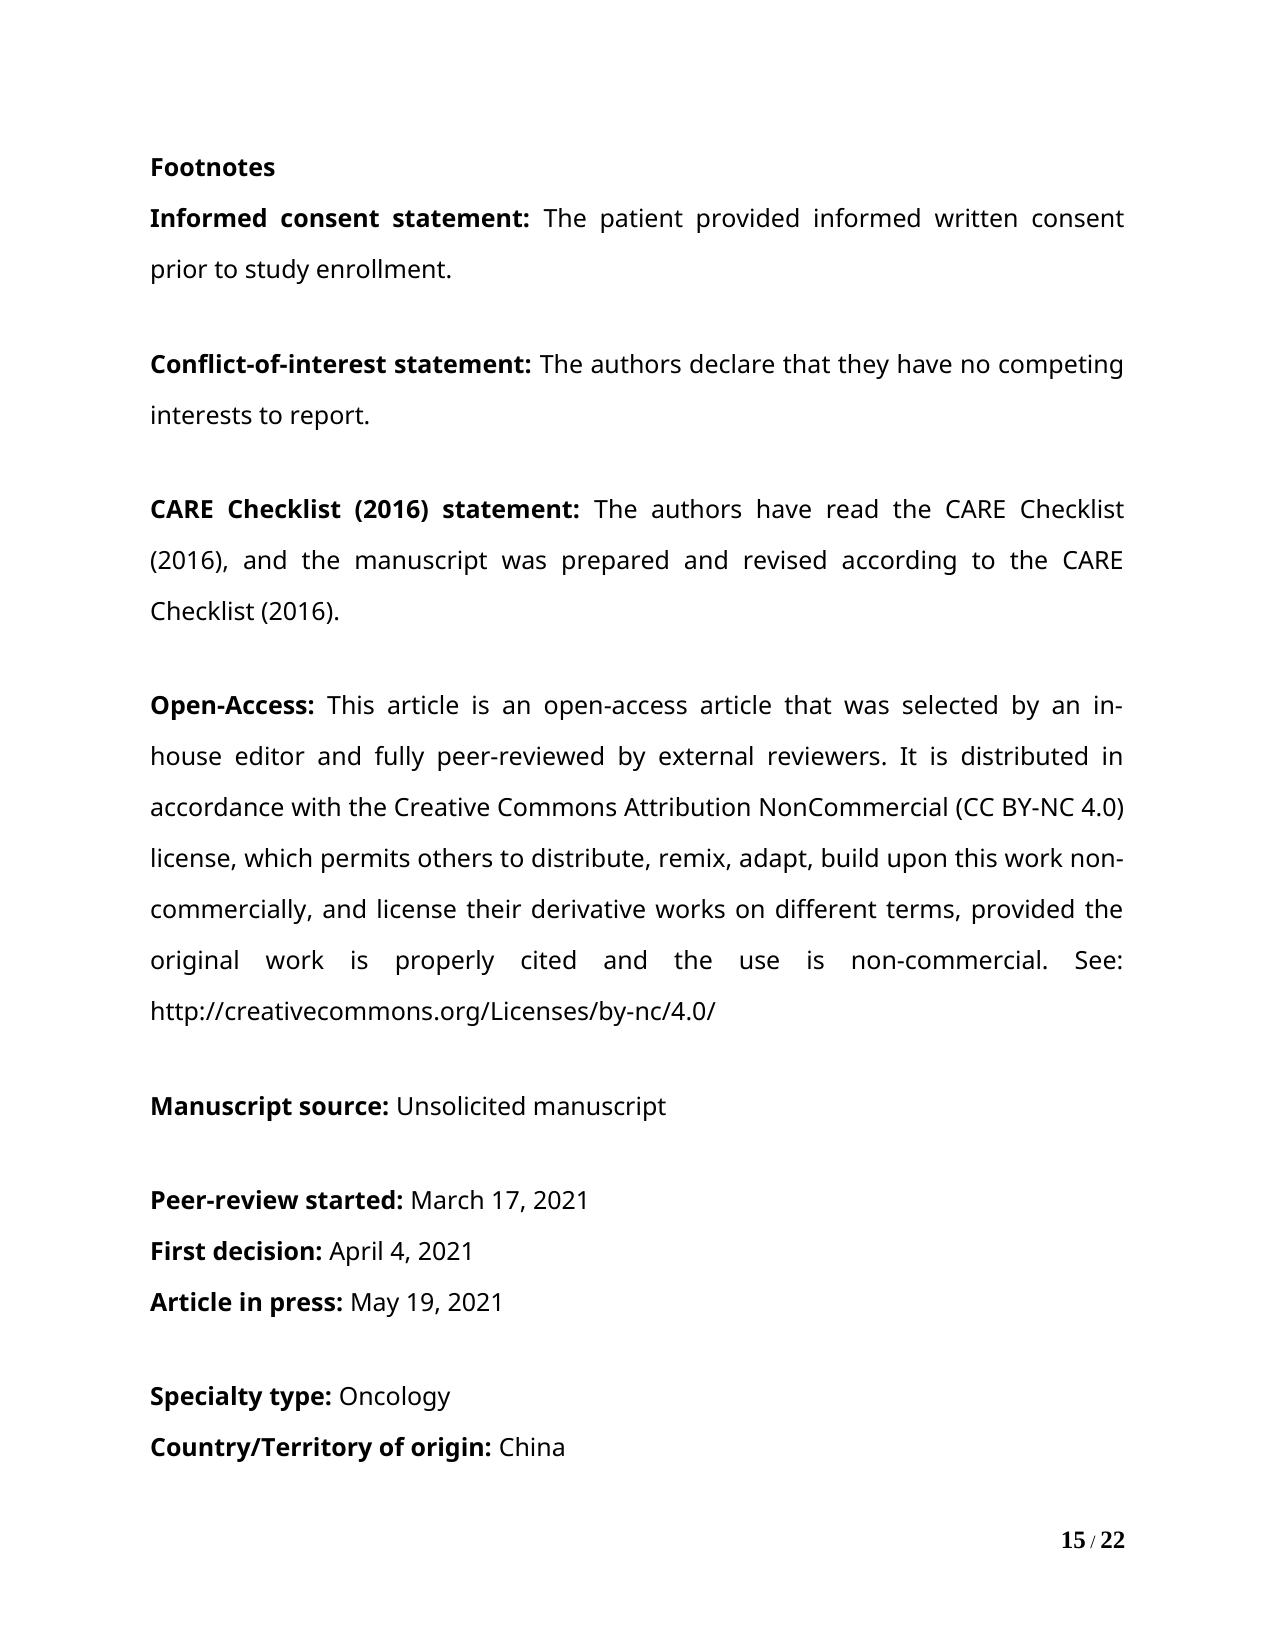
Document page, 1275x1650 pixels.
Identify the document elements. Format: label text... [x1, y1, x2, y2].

text First decision: April 4, 2021 [150, 1233, 1125, 1267]
text Conflict-of-interest statement: The authors declare that they have no competing interests to report. [150, 346, 1125, 431]
text Footnotes [150, 150, 1125, 184]
text Open-Access: This article is an open-access article that was selected by an in-house editor and fully peer-reviewed by external reviewers. It is distributed in accordance with the Creative Commons Attribution NonCommercial (CC BY-NC 4.0) license, which permits others to distribute, remix, adapt, build upon this work non-commercially, and license their derivative works on different terms, provided the original work is properly cited and the use is non-commercial. See: http://creativecommons.org/Licenses/by-nc/4.0/ [150, 688, 1125, 1028]
text Manuscript source: Unsolicited manuscript [150, 1088, 1125, 1122]
text Article in press: May 19, 2021 [150, 1284, 1125, 1318]
text Informed consent statement: The patient provided informed written consent prior to study enrollment. [150, 201, 1125, 286]
text CARE Checklist (2016) statement: The authors have read the CARE Checklist (2016), and the manuscript was prepared and revised according to the CARE Checklist (2016). [150, 491, 1125, 628]
text Country/Territory of origin: China [150, 1429, 1125, 1464]
text Peer-review started: March 17, 2021 [150, 1182, 1125, 1216]
text Specialty type: Oncology [150, 1378, 1125, 1413]
